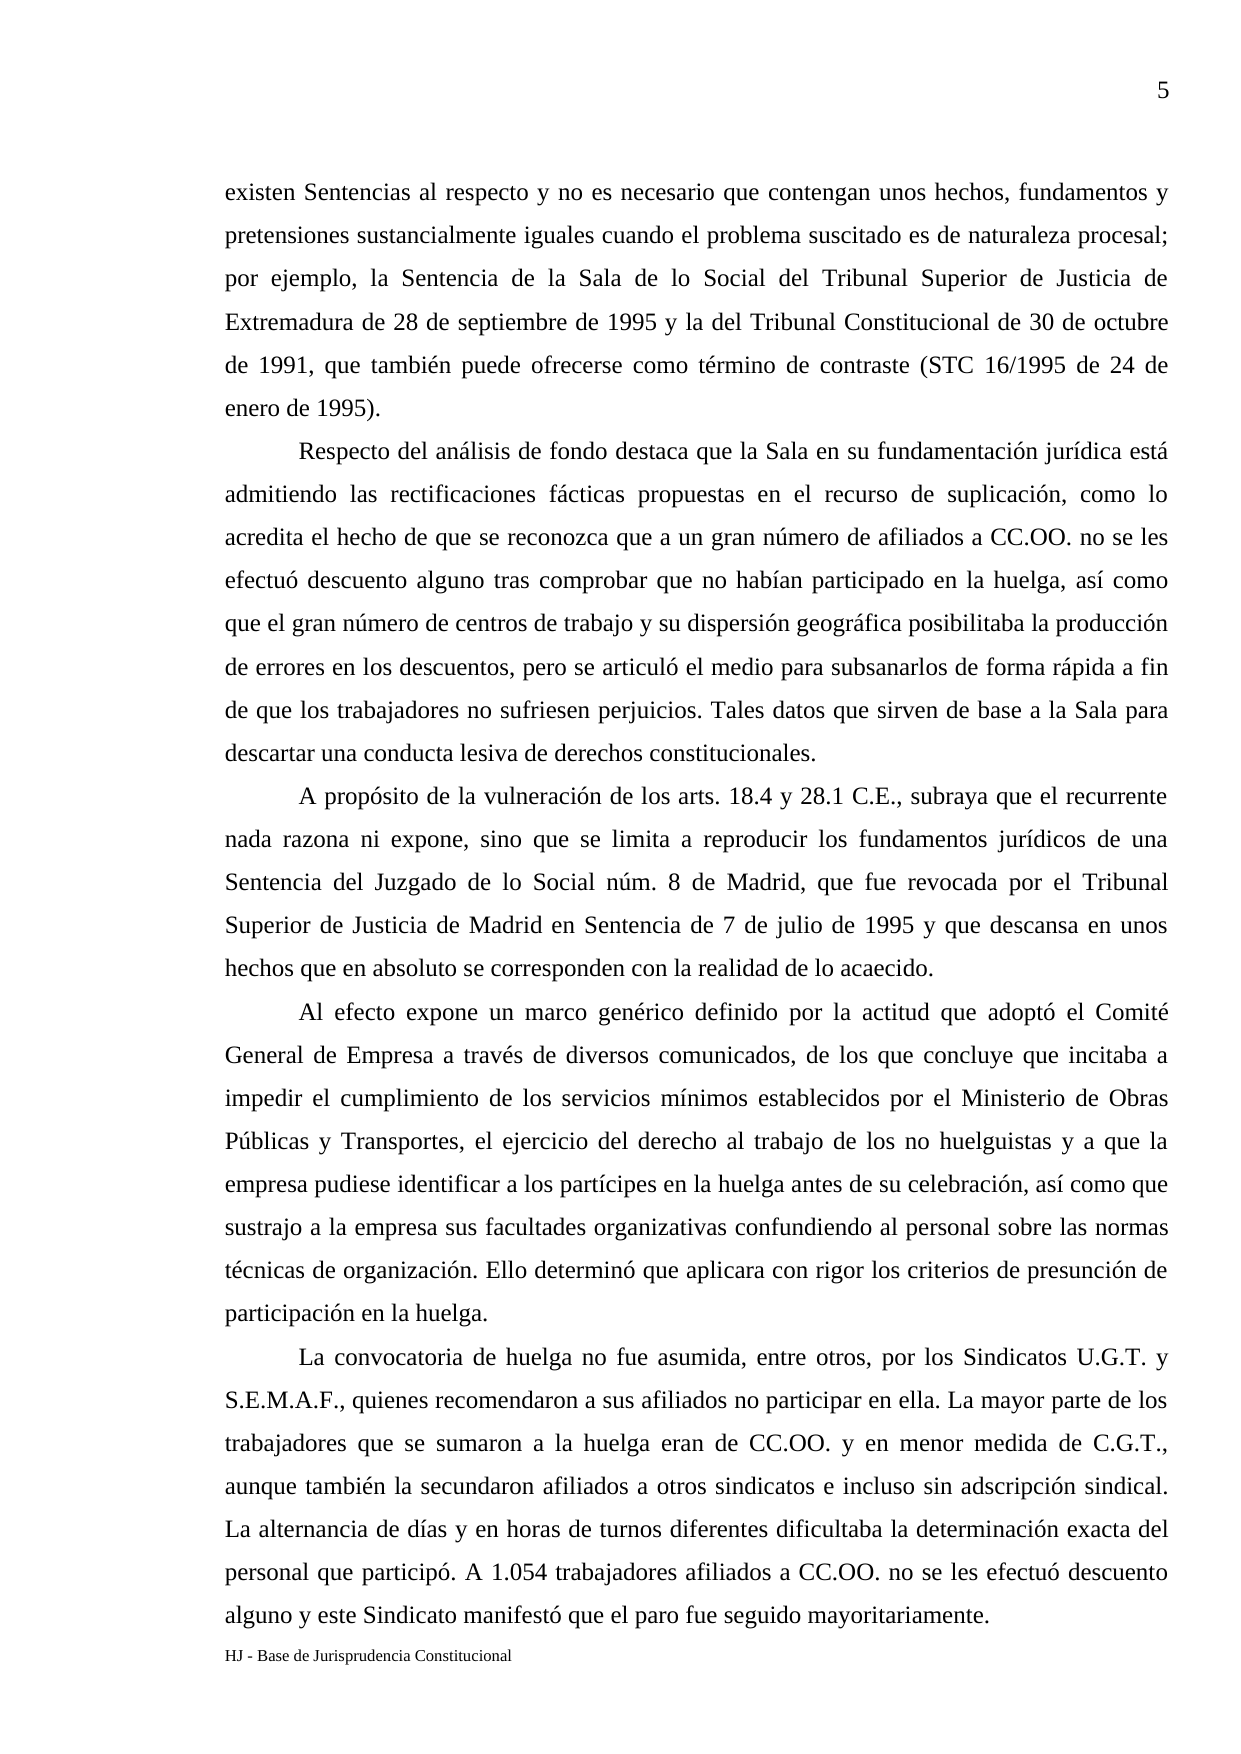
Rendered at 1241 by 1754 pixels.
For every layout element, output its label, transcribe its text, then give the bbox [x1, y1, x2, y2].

text A propósito de la vulneración de los arts. 18.4 y 28.1 C.E., subraya que el recurrente nada razona ni expone, sino que se limita a reproducir los fundamentos jurídicos de una Sentencia del Juzgado de lo Social núm. 8 de Madrid, que fue revocada por el Tribunal Superior de Justicia de Madrid en Sentencia de 7 de julio de 1995 y que descansa en unos hechos que en absoluto se corresponden con la realidad de lo acaecido. [224, 781, 1169, 982]
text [224, 177, 1169, 422]
text Al efecto expone un marco genérico definido por la actitud que adoptó el Comité General de Empresa a través de diversos comunicados, de los que concluye que incitaba a impedir el cumplimiento de los servicios mínimos establecidos por el Ministerio de Obras Públicas y Transportes, el ejercicio del derecho al trabajo de los no huelguistas y a que la empresa pudiese identificar a los partícipes en la huelga antes de su celebración, así como que sustrajo a la empresa sus facultades organizativas confundiendo al personal sobre las normas técnicas de organización. Ello determinó que aplicara con rigor los criterios de presunción de participación en la huelga. [224, 997, 1169, 1327]
text La convocatoria de huelga no fue asumida, entre otros, por los Sindicatos U.G.T. y S.E.M.A.F., quienes recomendaron a sus afiliados no participar en ella. La mayor parte de los trabajadores que se sumaron a la huelga eran de CC.OO. y en menor medida de C.G.T., aunque también la secundaron afiliados a otros sindicatos e incluso sin adscripción sindical. La alternancia de días y en horas de turnos diferentes dificultaba la determinación exacta del personal que participó. A 1.054 trabajadores afiliados a CC.OO. no se les efectuó descuento alguno y este Sindicato manifestó que el paro fue seguido mayoritariamente. [224, 1342, 1169, 1629]
text Respecto del análisis de fondo destaca que la Sala en su fundamentación jurídica está admitiendo las rectificaciones fácticas propuestas en el recurso de suplicación, como lo acredita el hecho de que se reconozca que a un gran número de afiliados a CC.OO. no se les efectuó descuento alguno tras comprobar que no habían participado en la huelga, así como que el gran número de centros de trabajo y su dispersión geográfica posibilitaba la producción de errores en los descuentos, pero se articuló el medio para subsanarlos de forma rápida a fin de que los trabajadores no sufriesen perjuicios. Tales datos que sirven de base a la Sala para descartar una conducta lesiva de derechos constitucionales. [224, 436, 1169, 767]
